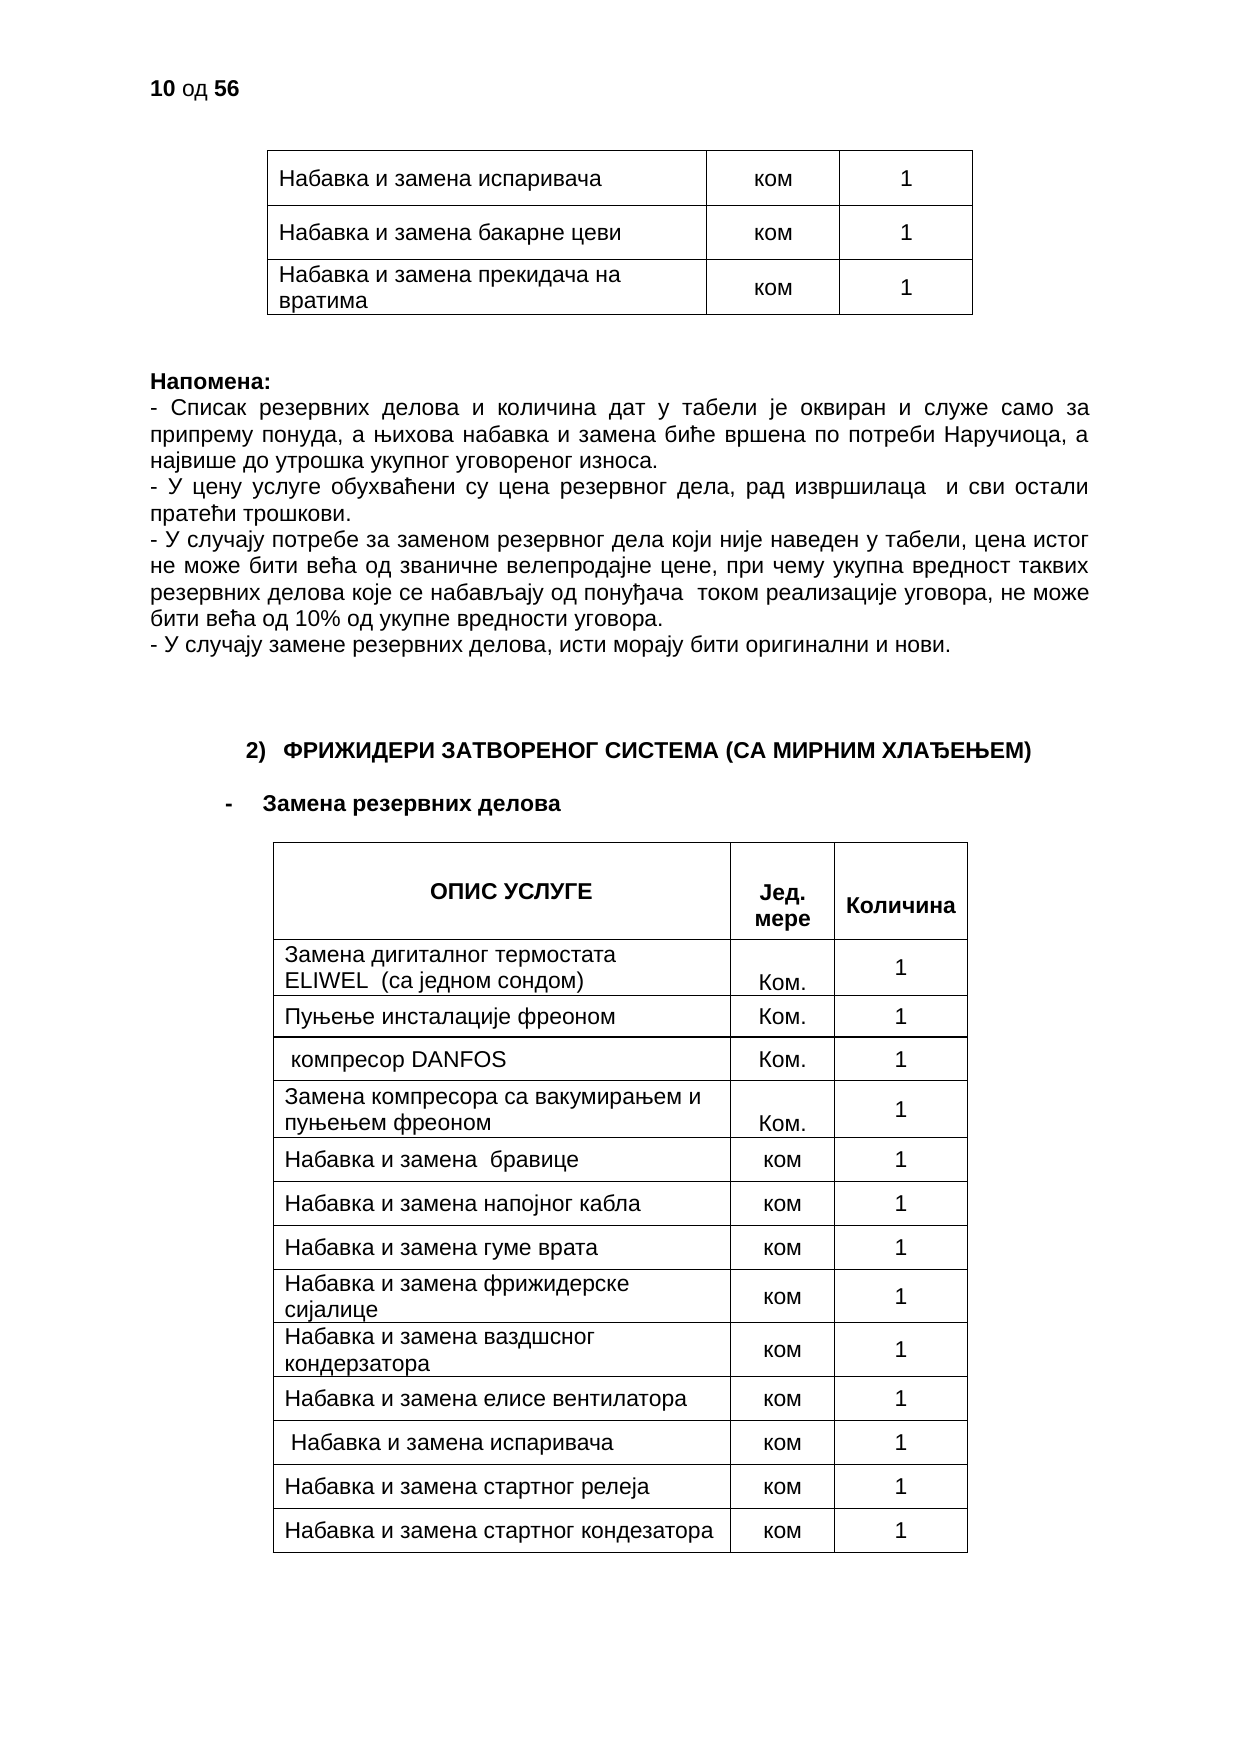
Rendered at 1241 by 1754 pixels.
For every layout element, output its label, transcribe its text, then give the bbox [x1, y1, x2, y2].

table_cell Набавка и замена ваздшсног кондерзатора [274, 1323, 730, 1376]
text - У случају потребе за заменом резервног дела који није наведен у табели, цена истог не може бити већа од званичне велепродајне цене, при чему укупна вредност таквих резервних делова које се набављају од понуђача током реализације уговора, не може бити већа од 10% од укупне вредности уговора. [150, 526, 1090, 631]
table_cell 1 [835, 1270, 967, 1322]
table_cell Набавка и замена испаривача [268, 151, 706, 205]
table_cell Набавка и замена испаривача [274, 1421, 730, 1464]
table_cell Набавка и замена бакарне цеви [268, 206, 706, 259]
table_cell 1 [835, 1138, 967, 1181]
table_cell Набавка и замена гуме врата [274, 1226, 730, 1268]
table_cell ком [707, 151, 839, 205]
table_cell Ком. [731, 1081, 834, 1137]
table_cell Замена дигиталног термостата ELIWEL (са једном сондом) [274, 940, 730, 995]
table_cell 1 [835, 1038, 967, 1080]
table_cell Набавка и замена прекидача на вратима [268, 260, 706, 314]
text - Списак резервних делова и количина дат у табели је оквиран и служе само за припрему понуда, а њихова набавка и замена биће вршена по потреби Наручиоца, а највише до утрошка укупног уговореног износа. [150, 394, 1090, 473]
table_cell 1 [835, 1323, 967, 1376]
table_cell 1 [835, 1226, 967, 1268]
table_cell 1 [840, 260, 972, 314]
table_cell Набавка и замена стартног релеја [274, 1465, 730, 1508]
table_cell Набавка и замена фрижидерске сијалице [274, 1270, 730, 1322]
table_cell 1 [835, 1377, 967, 1420]
table_cell ком [731, 1465, 834, 1508]
text - У случају замене резервних делова, исти морају бити оригинални и нови. [150, 631, 1090, 658]
table_cell ком [707, 206, 839, 259]
table_cell ком [731, 1226, 834, 1268]
table_cell Набавка и замена бравице [274, 1138, 730, 1181]
table_cell Ком. [731, 940, 834, 995]
table_cell ком [707, 260, 839, 314]
table_cell 1 [840, 206, 972, 259]
table_cell ком [731, 1323, 834, 1376]
table_cell Ком. [731, 996, 834, 1036]
table_cell 1 [840, 151, 972, 205]
table_cell ком [731, 1421, 834, 1464]
table_cell Пуњење инсталације фреоном [274, 996, 730, 1036]
table_cell Замена компресора са вакумирањем и пуњењем фреоном [274, 1081, 730, 1137]
table_cell компресор DANFOS [274, 1038, 730, 1080]
table_cell Набавка и замена елисе вентилатора [274, 1377, 730, 1420]
table_header ОПИС УСЛУГЕ [274, 843, 730, 939]
table_cell Набавка и замена стартног кондезатора [274, 1509, 730, 1552]
table_cell ком [731, 1182, 834, 1224]
table_cell Набавка и замена напојног кабла [274, 1182, 730, 1224]
table_cell 1 [835, 1509, 967, 1552]
table_header Количина [835, 843, 967, 939]
table_cell 1 [835, 1421, 967, 1464]
table_cell ком [731, 1138, 834, 1181]
text - У цену услуге обухваћени су цена резервног дела, рад извршилаца и сви остали пратећи трошкови. [150, 473, 1090, 526]
text Напомена: [150, 368, 1090, 394]
table_cell 1 [835, 1182, 967, 1224]
table_cell 1 [835, 1081, 967, 1137]
table_cell Ком. [731, 1038, 834, 1080]
table_cell ком [731, 1270, 834, 1322]
list ФРИЖИДЕРИ ЗАТВОРЕНОГ СИСТЕМА (СА МИРНИМ ХЛАЂЕЊЕМ) [187, 737, 1090, 763]
table_header Јед. мере [731, 843, 834, 939]
list Замена резервних делова [225, 789, 1090, 816]
table_cell 1 [835, 1465, 967, 1508]
table_cell ком [731, 1509, 834, 1552]
table_cell ком [731, 1377, 834, 1420]
table_cell 1 [835, 940, 967, 995]
table_cell 1 [835, 996, 967, 1036]
